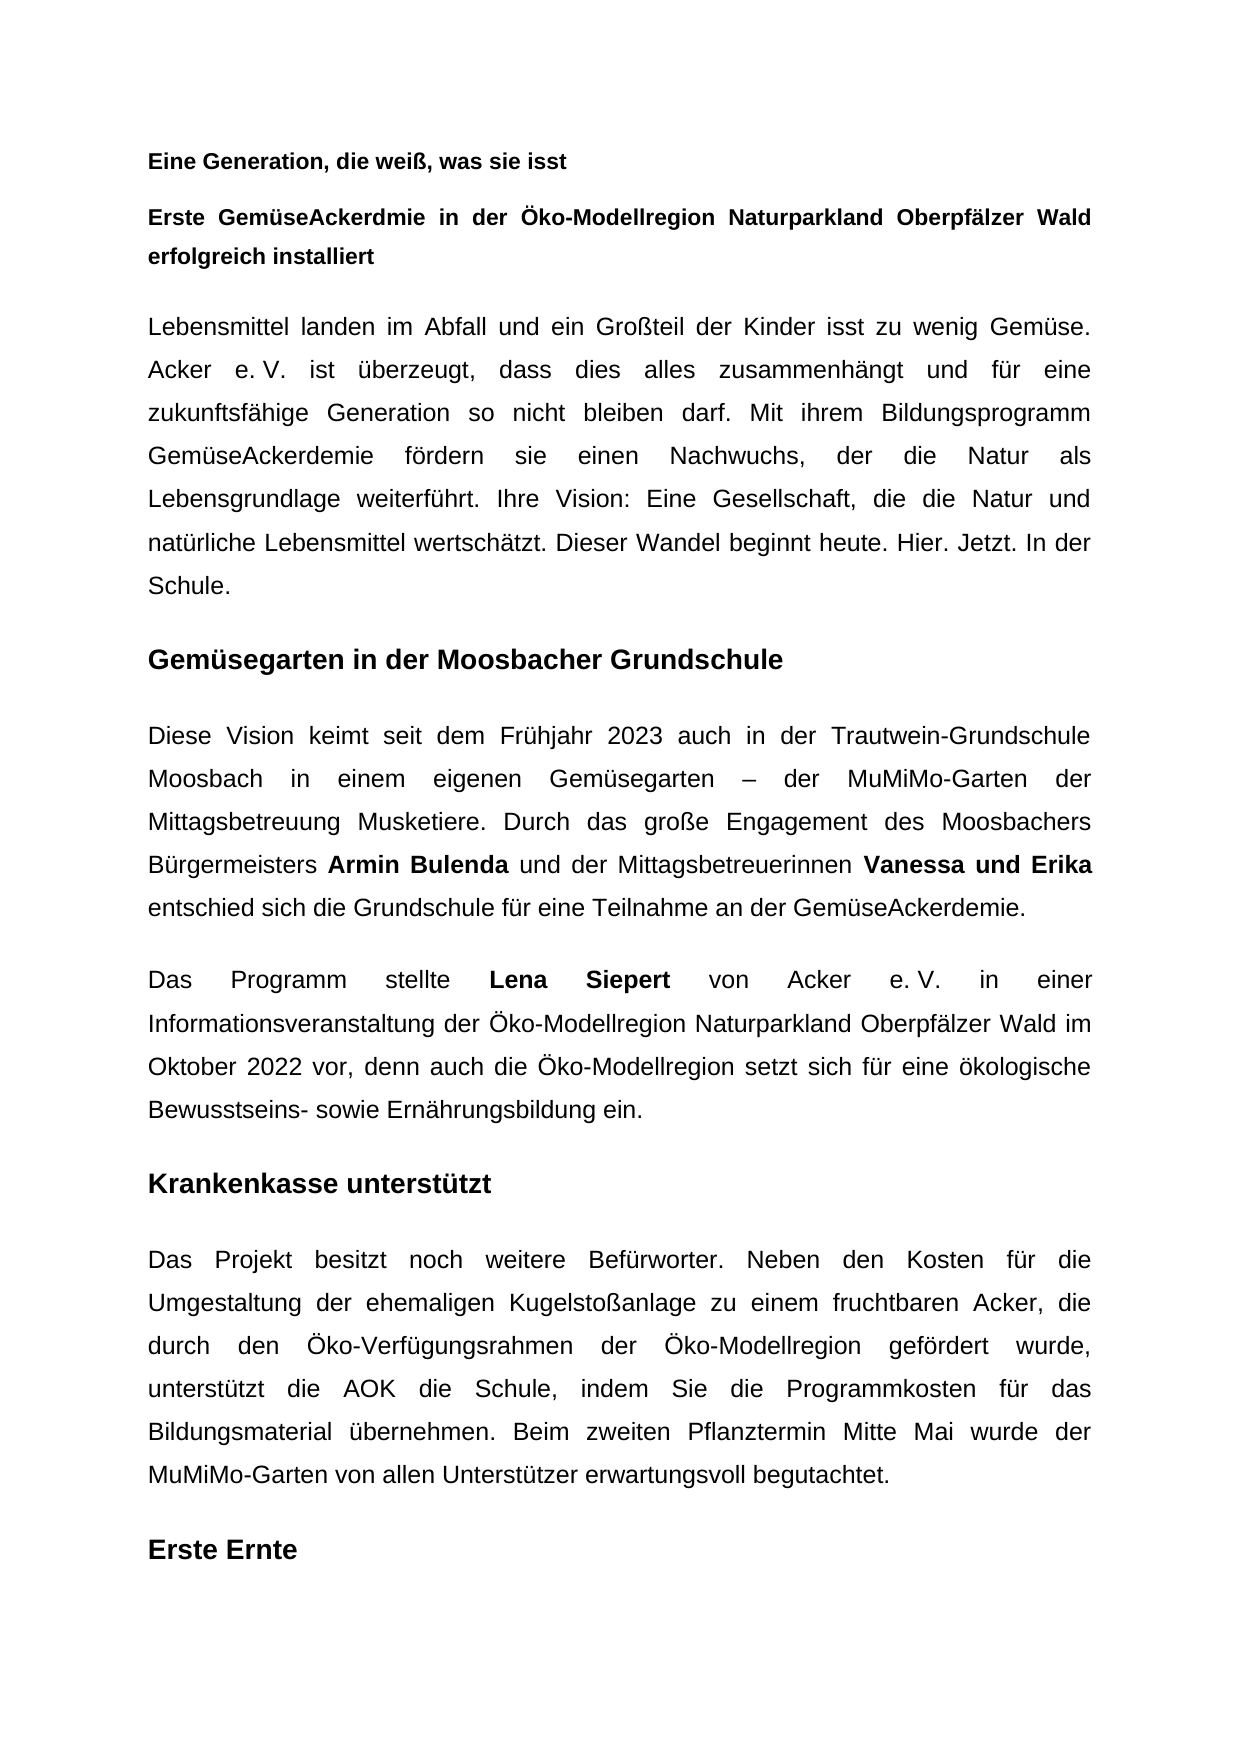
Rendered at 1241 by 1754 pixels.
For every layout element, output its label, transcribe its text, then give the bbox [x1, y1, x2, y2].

text Krankenkasse unterstützt [148, 1167, 1093, 1199]
text Lebensmittel landen im Abfall und ein Großteil der Kinder isst zu wenig Gemüse. Acker e. V. ist überzeugt, dass dies alles zusammenhängt und für eine zukunftsfähige Generation so nicht bleiben darf. Mit ihrem Bildungsprogramm GemüseAckerdemie fördern sie einen Nachwuchs, der die Natur als Lebensgrundlage weiterführt. Ihre Vision: Eine Gesellschaft, die die Natur und natürliche Lebensmittel wertschätzt. Dieser Wandel beginnt heute. Hier. Jetzt. In der Schule. [148, 312, 1093, 599]
text Das Projekt besitzt noch weitere Befürworter. Neben den Kosten für die Umgestaltung der ehemaligen Kugelstoßanlage zu einem fruchtbaren Acker, die durch den Öko-Verfügungsrahmen der Öko-Modellregion gefördert wurde, unterstützt die AOK die Schule, indem Sie die Programmkosten für das Bildungsmaterial übernehmen. Beim zweiten Pflanztermin Mitte Mai wurde der MuMiMo-Garten von allen Unterstützer erwartungsvoll begutachtet. [148, 1245, 1093, 1489]
text Eine Generation, die weiß, was sie isst [148, 148, 1093, 174]
text Das Programm stellte Lena Siepert von Acker e. V. in einer Informationsveranstaltung der Öko-Modellregion Naturparkland Oberpfälzer Wald im Oktober 2022 vor, denn auch die Öko-Modellregion setzt sich für eine ökologische Bewusstseins- sowie Ernährungsbildung ein. [148, 965, 1093, 1123]
text Diese Vision keimt seit dem Frühjahr 2023 auch in der Trautwein-Grundschule Moosbach in einem eigenen Gemüsegarten – der MuMiMo-Garten der Mittagsbetreuung Musketiere. Durch das große Engagement des Moosbachers Bürgermeisters Armin Bulenda und der Mittagsbetreuerinnen Vanessa und Erika entschied sich die Grundschule für eine Teilnahme an der GemüseAckerdemie. [148, 721, 1093, 922]
text Erste GemüseAckerdmie in der Öko-Modellregion Naturparkland Oberpfälzer Wald erfolgreich installiert [148, 204, 1093, 269]
text Gemüsegarten in der Moosbacher Grundschule [148, 643, 1093, 675]
text Erste Ernte [148, 1533, 1093, 1565]
